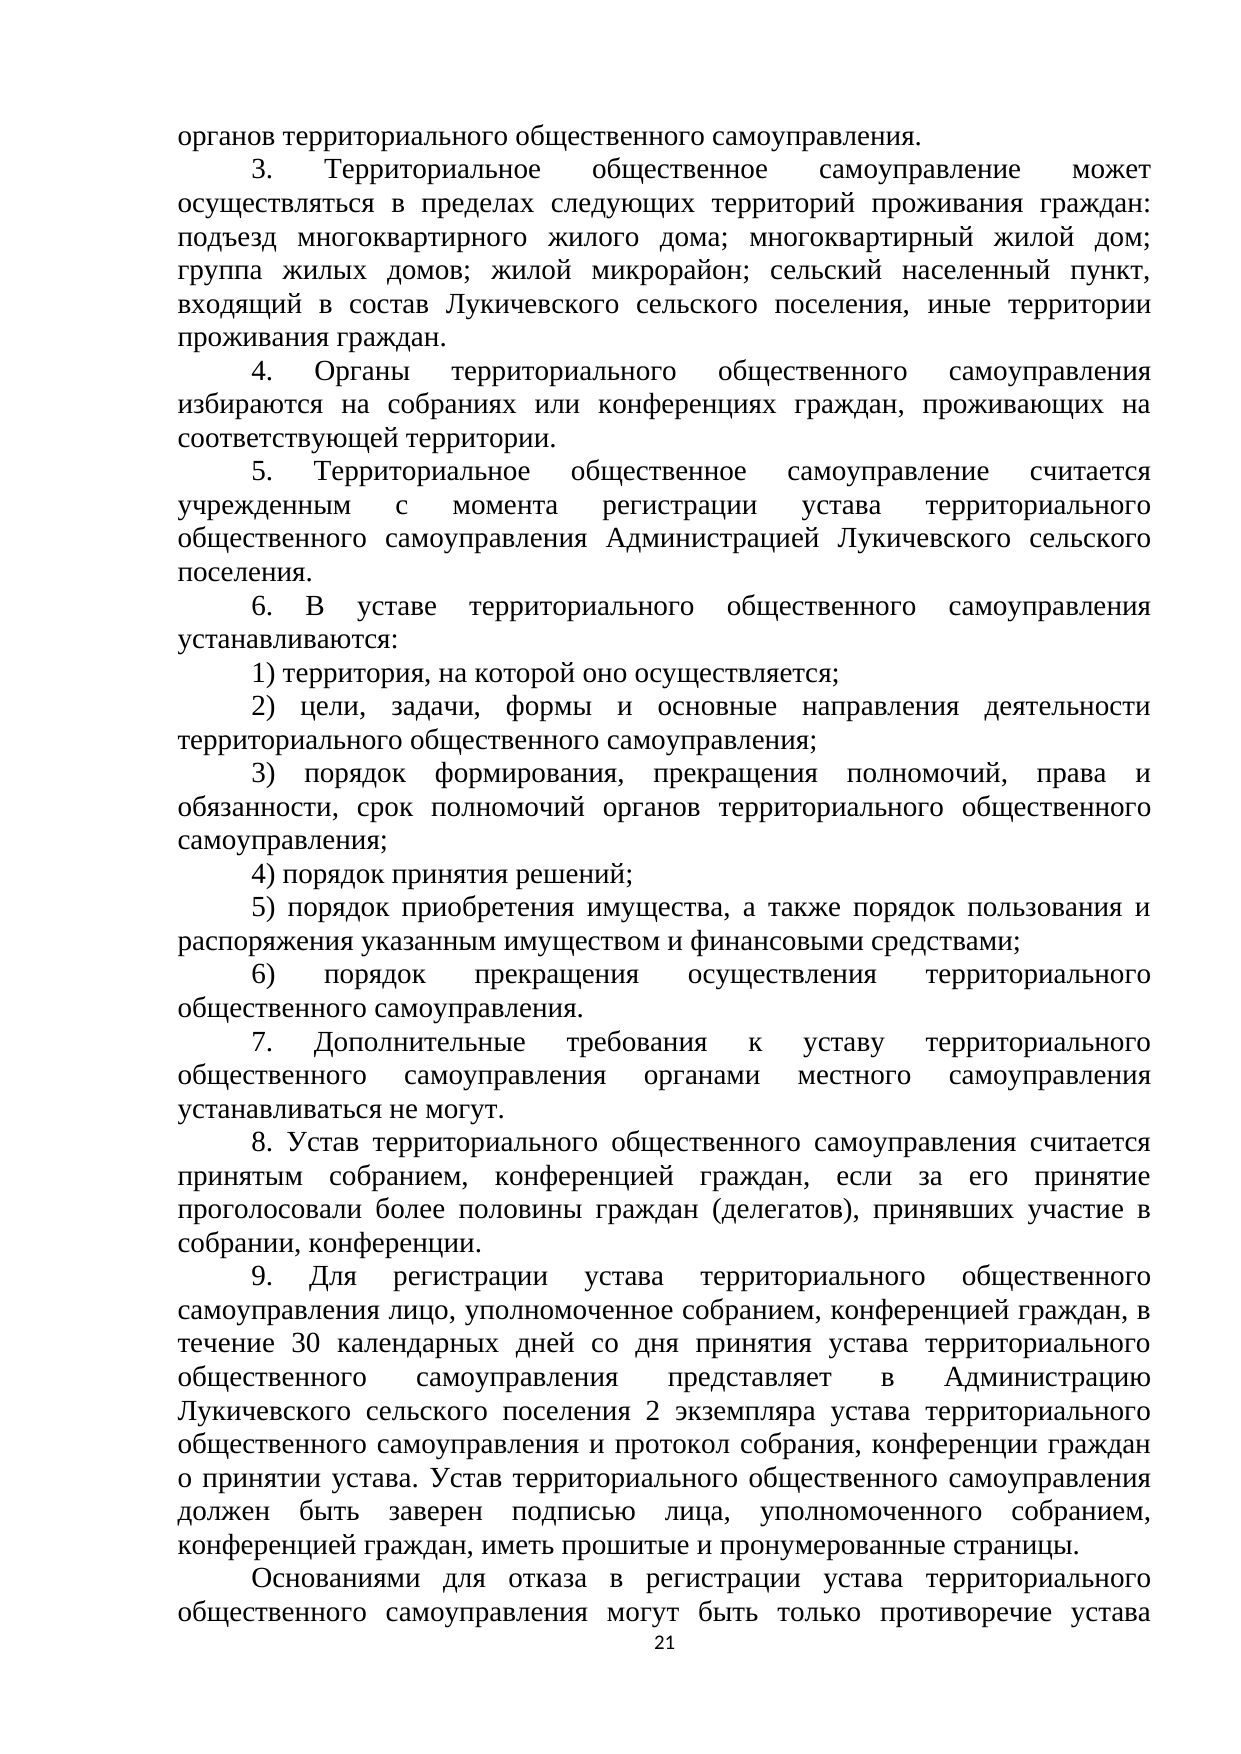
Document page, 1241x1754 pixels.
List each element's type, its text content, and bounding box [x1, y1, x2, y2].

text 3) порядок формирования, прекращения полномочий, права и обязанности, срок полномочий органов территориального общественного самоуправления; [177, 755, 1152, 856]
text 4) порядок принятия решений; [177, 856, 1152, 889]
text 6) порядок прекращения осуществления территориального общественного самоуправления. [177, 957, 1152, 1024]
text 5) порядок приобретения имущества, а также порядок пользования и распоряжения указанным имуществом и финансовыми средствами; [177, 889, 1152, 957]
text 4. Органы территориального общественного самоуправления избираются на собраниях или конференциях граждан, проживающих на соответствующей территории. [177, 353, 1152, 453]
text 5. Территориальное общественное самоуправление считается учрежденным с момента регистрации устава территориального общественного самоуправления Администрацией Лукичевского сельского поселения. [177, 453, 1152, 588]
text 2) цели, задачи, формы и основные направления деятельности территориального общественного самоуправления; [177, 688, 1152, 755]
text 1) территория, на которой оно осуществляется; [177, 655, 1152, 688]
text 6. В уставе территориального общественного самоуправления устанавливаются: [177, 588, 1152, 655]
text 7. Дополнительные требования к уставу территориального общественного самоуправления органами местного самоуправления устанавливаться не могут. [177, 1024, 1152, 1124]
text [177, 118, 1152, 152]
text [177, 1560, 1152, 1627]
text 3. Территориальное общественное самоуправление может осуществляться в пределах следующих территорий проживания граждан: подъезд многоквартирного жилого дома; многоквартирный жилой дом; группа жилых домов; жилой микрорайон; сельский населенный пункт, входящий в состав Лукичевского сельского поселения, иные территории проживания граждан. [177, 152, 1152, 353]
text 9. Для регистрации устава территориального общественного самоуправления лицо, уполномоченное собранием, конференцией граждан, в течение 30 календарных дней со дня принятия устава территориального общественного самоуправления представляет в Администрацию Лукичевского сельского поселения 2 экземпляра устава территориального общественного самоуправления и протокол собрания, конференции граждан о принятии устава. Устав территориального общественного самоуправления должен быть заверен подписью лица, уполномоченного собранием, конференцией граждан, иметь прошитые и пронумерованные страницы. [177, 1258, 1152, 1560]
text 8. Устав территориального общественного самоуправления считается принятым собранием, конференцией граждан, если за его принятие проголосовали более половины граждан (делегатов), принявших участие в собрании, конференции. [177, 1124, 1152, 1258]
